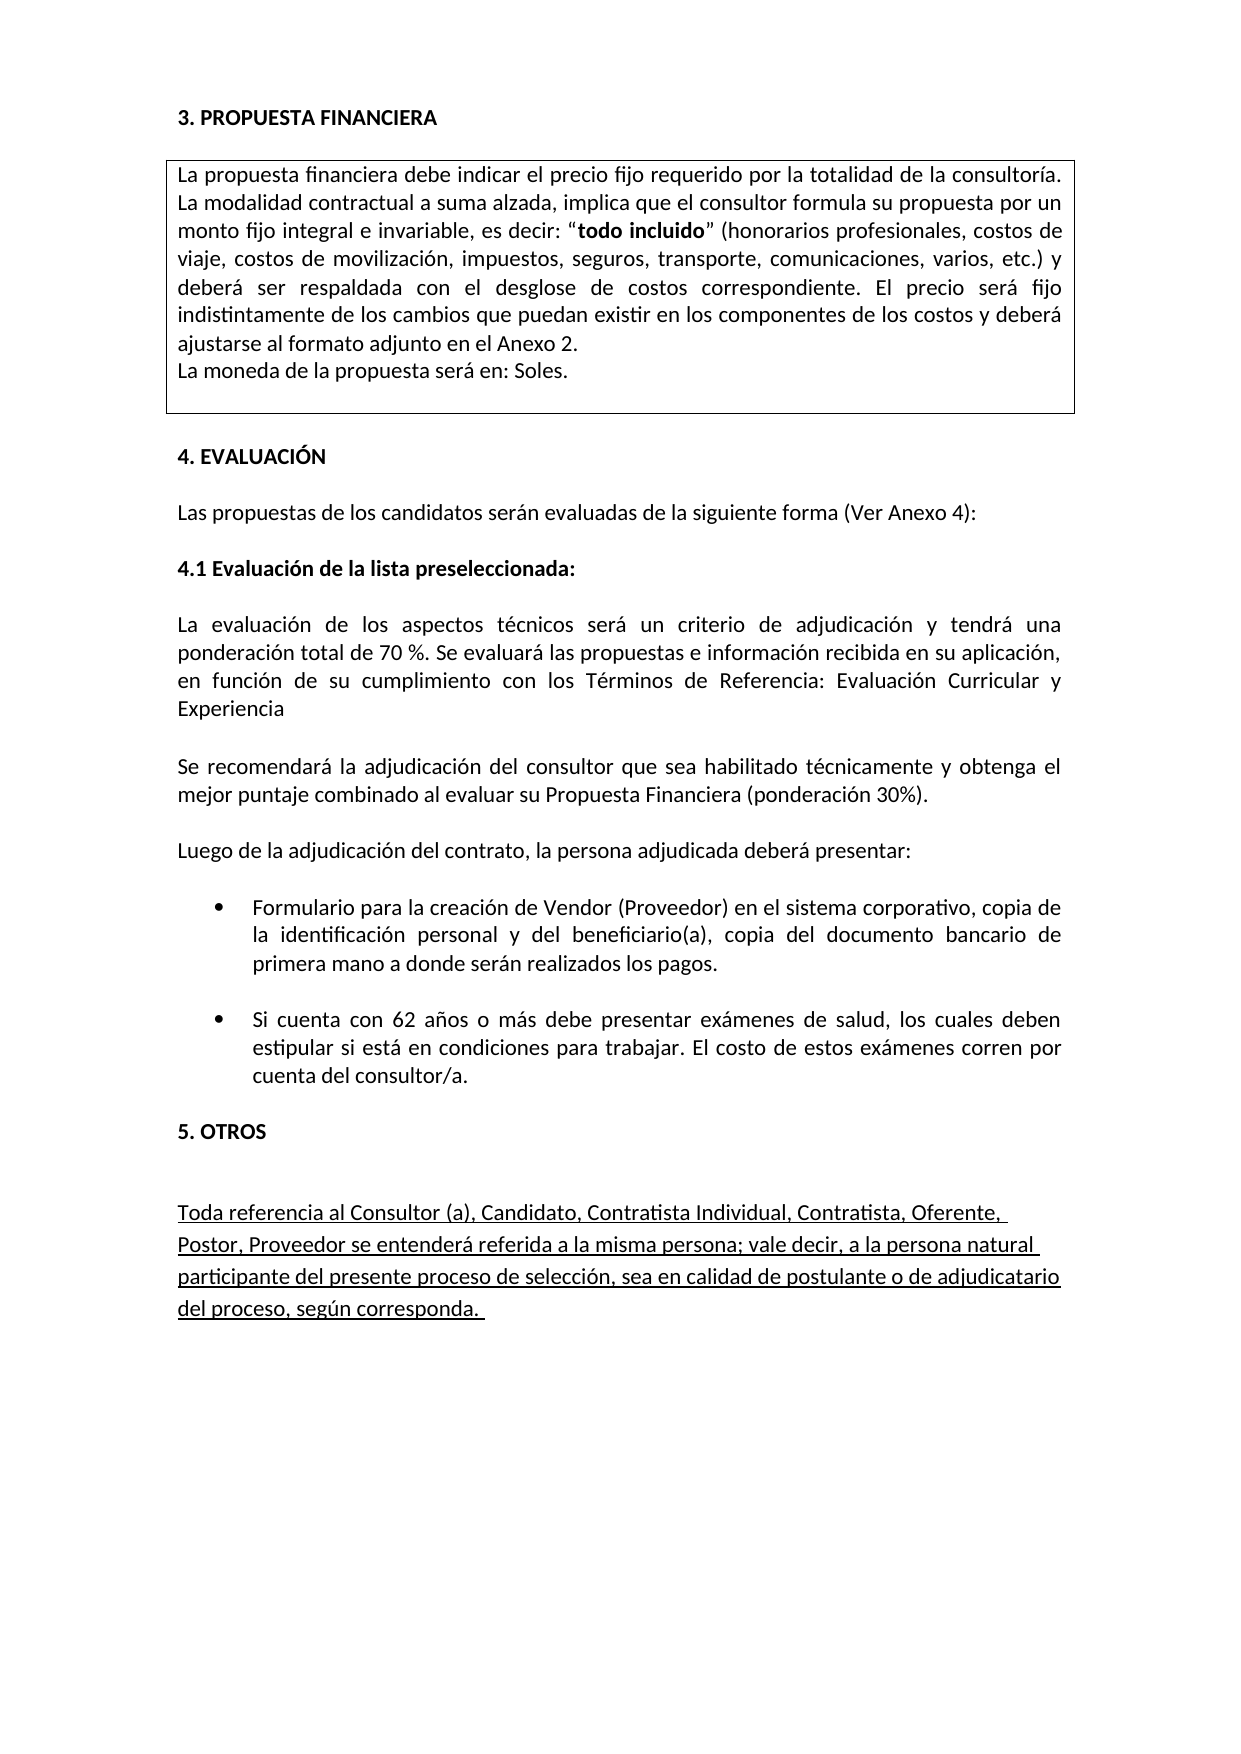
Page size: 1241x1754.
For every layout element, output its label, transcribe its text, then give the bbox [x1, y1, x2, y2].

list Si cuenta con 62 años o más debe presentar exámenes de salud, los cuales deben estipular si está en condiciones para trabajar. El costo de estos exámenes corren por cuenta del consultor/a. [215, 1005, 1063, 1089]
text 4. EVALUACIÓN [177, 442, 1063, 470]
text La evaluación de los aspectos técnicos será un criterio de adjudicación y tendrá una ponderación total de 70 %. Se evaluará las propuestas e información recibida en su aplicación, en función de su cumplimiento con los Términos de Referencia: Evaluación Curricular y Experiencia [177, 610, 1063, 722]
text Luego de la adjudicación del contrato, la persona adjudicada deberá presentar: [177, 837, 1063, 864]
text Las propuestas de los candidatos serán evaluadas de la siguiente forma (Ver Anexo 4): [177, 498, 1063, 526]
text 5. OTROS [177, 1117, 1063, 1145]
text Toda referencia al Consultor (a), Candidato, Contratista Individual, Contratista, Oferente, Postor, Proveedor se entenderá referida a la misma persona; vale decir, a la persona natural participante del presente proceso de selección, sea en calidad de postulante o de adjudicatario del proceso, según corresponda. [177, 1198, 1063, 1322]
text Se recomendará la adjudicación del consultor que sea habilitado técnicamente y obtenga el mejor puntaje combinado al evaluar su Propuesta Financiera (ponderación 30%). [177, 752, 1063, 808]
list Formulario para la creación de Vendor (Proveedor) en el sistema corporativo, copia de la identificación personal y del beneficiario(a), copia del documento bancario de primera mano a donde serán realizados los pagos. [215, 893, 1063, 977]
table_header La propuesta financiera debe indicar el precio fijo requerido por la totalidad de la consultoría. La modalidad contractual a suma alzada, implica que el consultor formula su propuesta por un monto fijo integral e invariable, es decir: “todo incluido” (honorarios profesionales, costos de viaje, costos de movilización, impuestos, seguros, transporte, comunicaciones, varios, etc.) y deberá ser respaldada con el desglose de costos correspondiente. El precio será fijo indistintamente de los cambios que puedan existir en los componentes de los costos y deberá ajustarse al formato adjunto en el Anexo 2. La moneda de la propuesta será en: Soles. [167, 161, 1074, 413]
text 3. PROPUESTA FINANCIERA [177, 103, 1063, 131]
text 4.1 Evaluación de la lista preseleccionada: [177, 554, 1063, 582]
